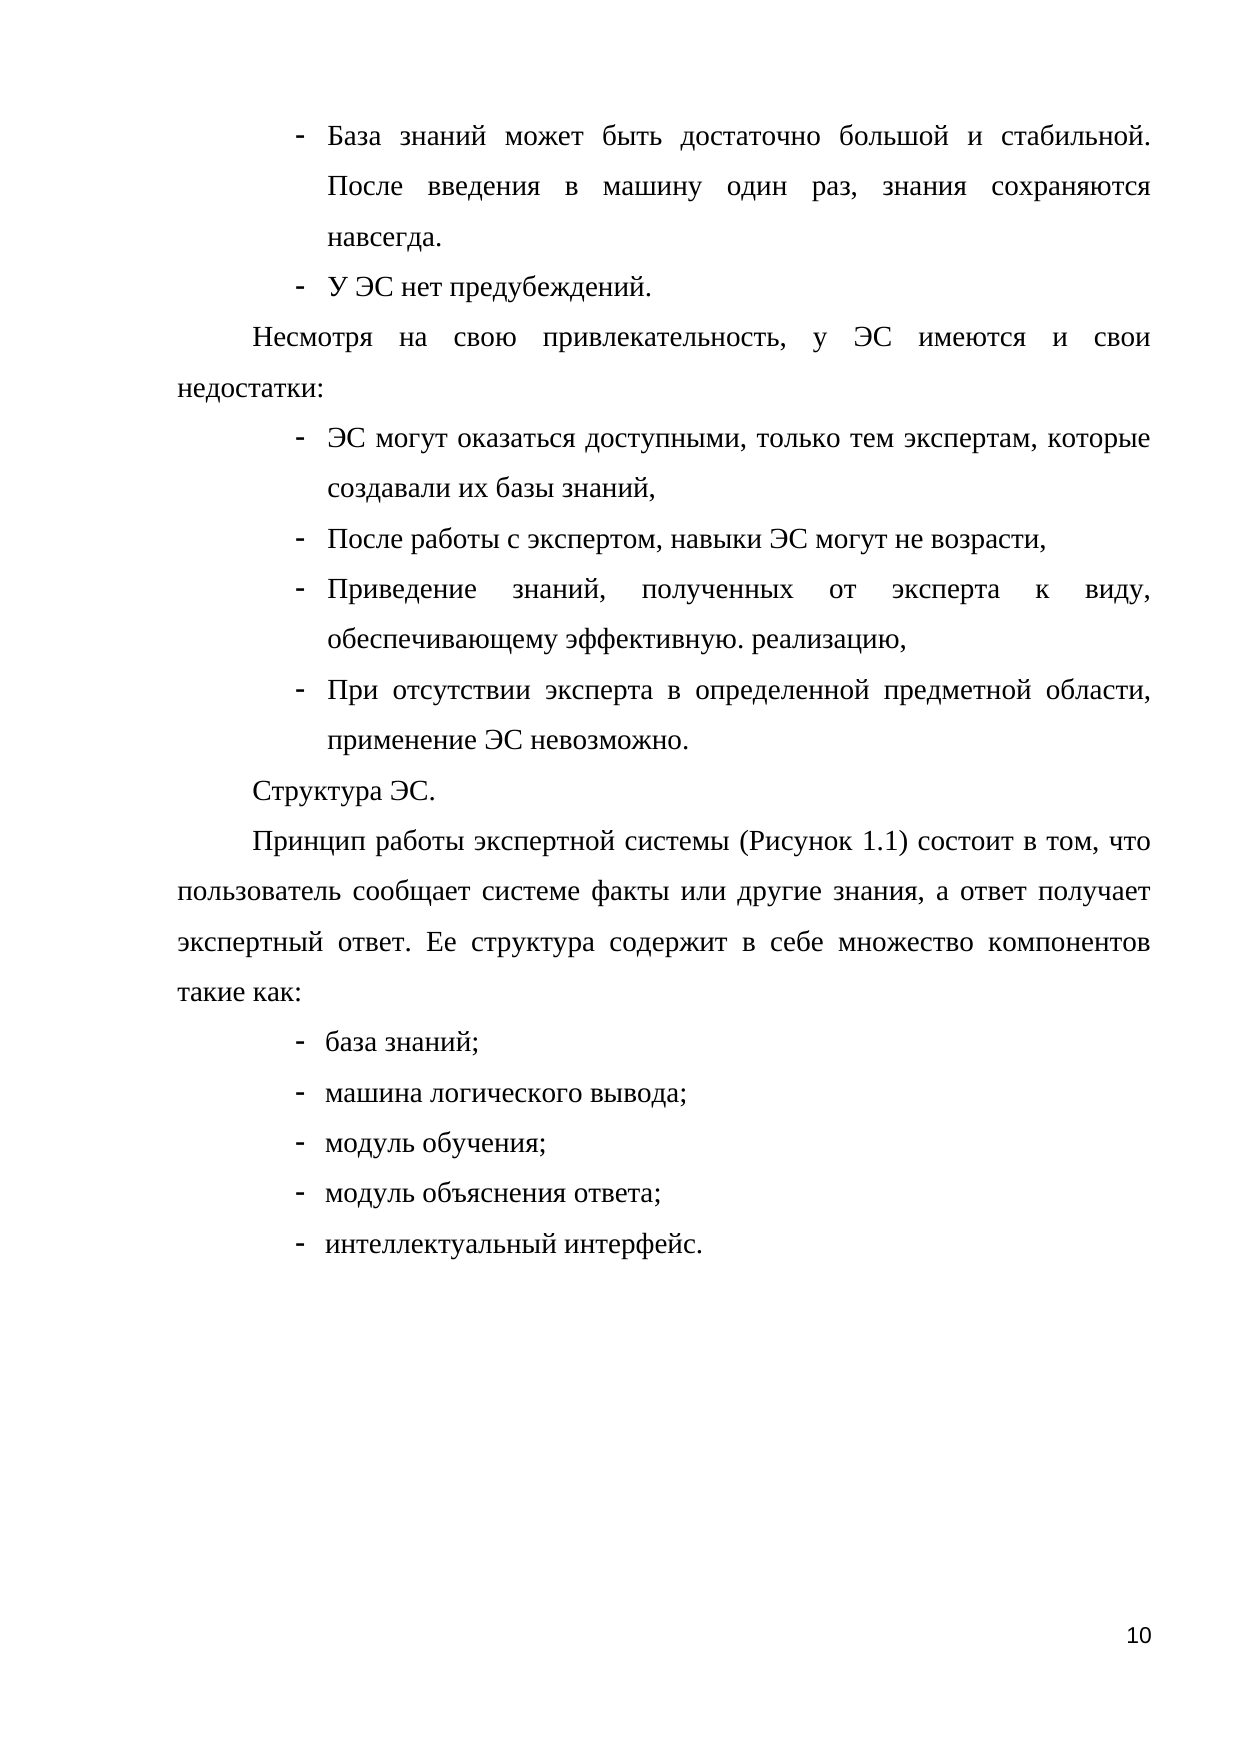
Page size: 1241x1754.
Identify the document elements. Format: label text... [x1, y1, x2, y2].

list После работы с экспертом, навыки ЭС могут не возрасти, [295, 521, 1152, 554]
list ЭС могут оказаться доступными, только тем экспертам, которые создавали их базы знаний, [295, 420, 1152, 504]
list интеллектуальный интерфейс. [295, 1226, 1152, 1259]
text Принцип работы экспертной системы (Рисунок 1.1) состоит в том, что пользователь сообщает системе факты или другие знания, а ответ получает экспертный ответ. Ее структура содержит в себе множество компонентов такие как: [177, 823, 1152, 1007]
list При отсутствии эксперта в определенной предметной области, применение ЭС невозможно. [295, 672, 1152, 756]
text Несмотря на свою привлекательность, у ЭС имеются и свои недостатки: [177, 319, 1152, 403]
text Структура ЭС. [177, 773, 1152, 806]
list база знаний; [295, 1024, 1152, 1058]
list модуль обучения; [295, 1125, 1152, 1159]
list Приведение знаний, полученных от эксперта к виду, обеспечивающему эффективную. реализацию, [295, 571, 1152, 655]
list машина логического вывода; [295, 1075, 1152, 1108]
list У ЭС нет предубеждений. [295, 269, 1152, 303]
list модуль объяснения ответа; [295, 1176, 1152, 1209]
list База знаний может быть достаточно большой и стабильной. После введения в машину один раз, знания сохраняются навсегда. [295, 118, 1152, 252]
